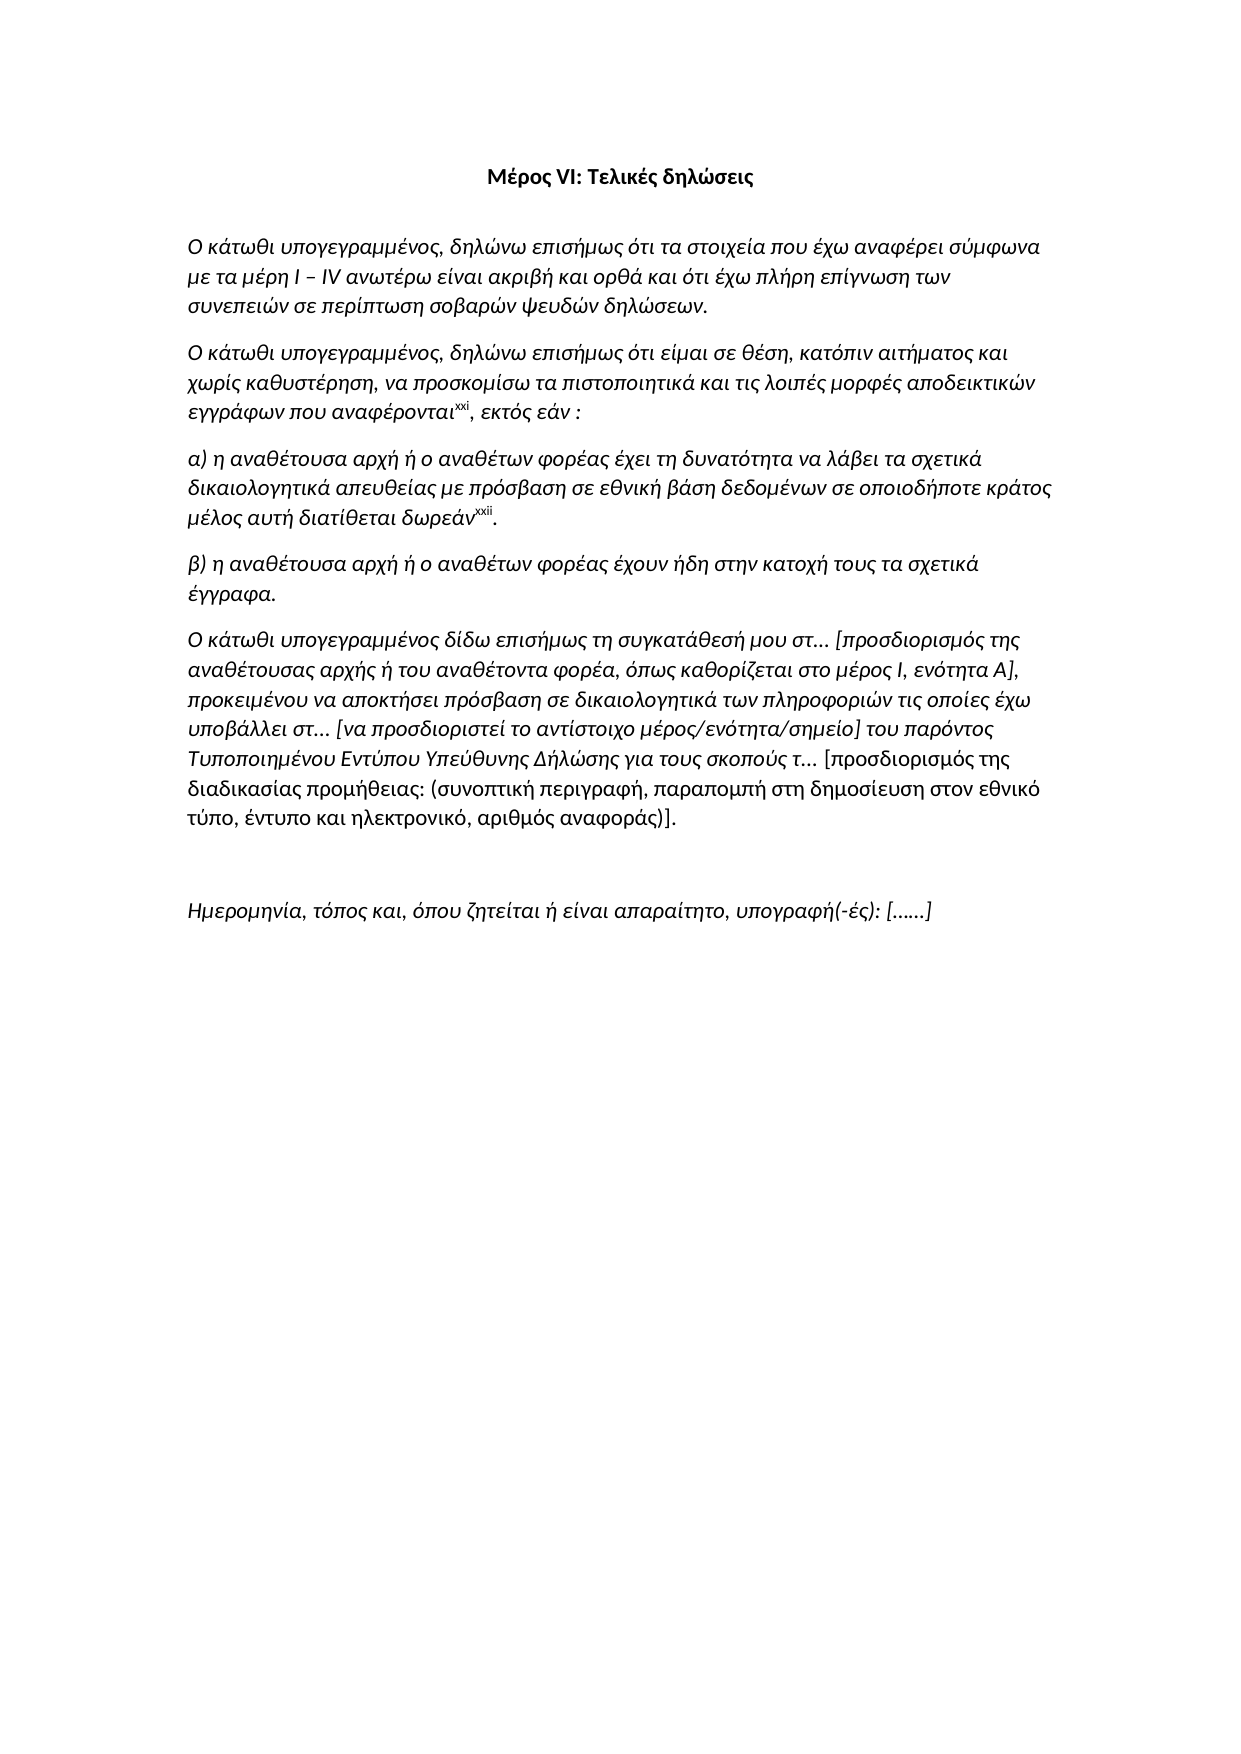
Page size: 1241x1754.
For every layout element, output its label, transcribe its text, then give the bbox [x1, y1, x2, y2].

title Μέρος VI: Τελικές δηλώσεις [187, 162, 1053, 191]
text Ημερομηνία, τόπος και, όπου ζητείται ή είναι απαραίτητο, υπογραφή(-ές): [……] [187, 896, 1053, 924]
text β) η αναθέτουσα αρχή ή ο αναθέτων φορέας έχουν ήδη στην κατοχή τους τα σχετικά έγγραφα. [187, 549, 1053, 607]
text Ο κάτωθι υπογεγραμμένος δίδω επισήμως τη συγκατάθεσή μου στ... [προσδιορισμός της αναθέτουσας αρχής ή του αναθέτοντα φορέα, όπως καθορίζεται στο μέρος Ι, ενότητα Α], προκειμένου να αποκτήσει πρόσβαση σε δικαιολογητικά των πληροφοριών τις οποίες έχω υποβάλλει στ... [να προσδιοριστεί το αντίστοιχο μέρος/ενότητα/σημείο] του παρόντος Τυποποιημένου Εντύπου Υπεύθυνης Δήλώσης για τους σκοπούς τ... [προσδιορισμός της διαδικασίας προμήθειας: (συνοπτική περιγραφή, παραπομπή στη δημοσίευση στον εθνικό τύπο, έντυπο και ηλεκτρονικό, αριθμός αναφοράς)]. [187, 625, 1053, 832]
text Ο κάτωθι υπογεγραμμένος, δηλώνω επισήμως ότι είμαι σε θέση, κατόπιν αιτήματος και χωρίς καθυστέρηση, να προσκομίσω τα πιστοποιητικά και τις λοιπές μορφές αποδεικτικών εγγράφων που αναφέρονται, εκτός εάν : [187, 338, 1053, 425]
text α) η αναθέτουσα αρχή ή ο αναθέτων φορέας έχει τη δυνατότητα να λάβει τα σχετικά δικαιολογητικά απευθείας με πρόσβαση σε εθνική βάση δεδομένων σε οποιοδήποτε κράτος μέλος αυτή διατίθεται δωρεάν. [187, 444, 1053, 531]
text Ο κάτωθι υπογεγραμμένος, δηλώνω επισήμως ότι τα στοιχεία που έχω αναφέρει σύμφωνα με τα μέρη Ι – IV ανωτέρω είναι ακριβή και ορθά και ότι έχω πλήρη επίγνωση των συνεπειών σε περίπτωση σοβαρών ψευδών δηλώσεων. [187, 232, 1053, 319]
